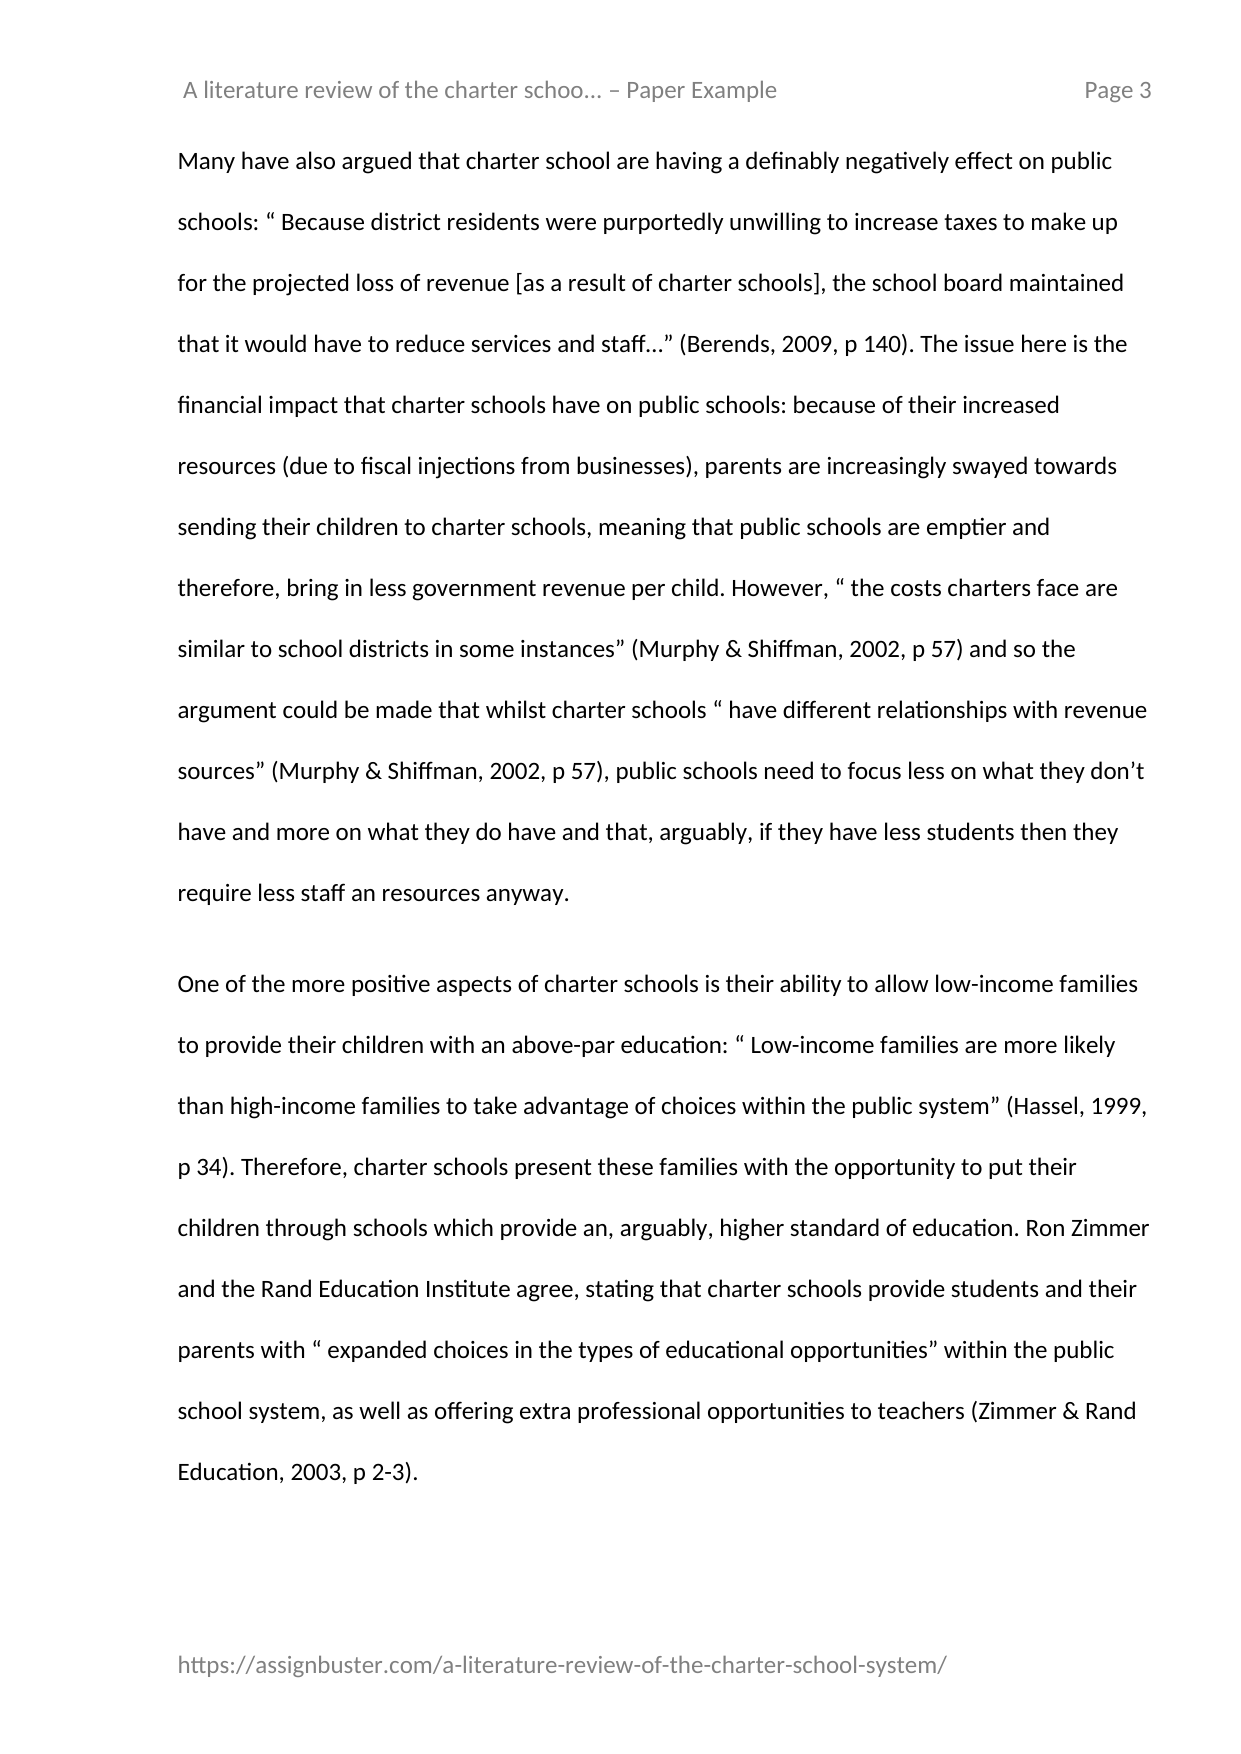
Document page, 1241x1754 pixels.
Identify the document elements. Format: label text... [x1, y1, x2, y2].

text One of the more positive aspects of charter schools is their ability to allow low-income families to provide their children with an above-par education: “ Low-income families are more likely than high-income families to take advantage of choices within the public system” (Hassel, 1999, p 34). Therefore, charter schools present these families with the opportunity to put their children through schools which provide an, arguably, higher standard of education. Ron Zimmer and the Rand Education Institute agree, stating that charter schools provide students and their parents with “ expanded choices in the types of educational opportunities” within the public school system, as well as offering extra professional opportunities to teachers (Zimmer & Rand Education, 2003, p 2-3). [177, 968, 1152, 1487]
text Many have also argued that charter school are having a definably negatively effect on public schools: “ Because district residents were purportedly unwilling to increase taxes to make up for the projected loss of revenue [as a result of charter schools], the school board maintained that it would have to reduce services and staff…” (Berends, 2009, p 140). The issue here is the financial impact that charter schools have on public schools: because of their increased resources (due to fiscal injections from businesses), parents are increasingly swayed towards sending their children to charter schools, meaning that public schools are emptier and therefore, bring in less government revenue per child. However, “ the costs charters face are similar to school districts in some instances” (Murphy & Shiffman, 2002, p 57) and so the argument could be made that whilst charter schools “ have different relationships with revenue sources” (Murphy & Shiffman, 2002, p 57), public schools need to focus less on what they don’t have and more on what they do have and that, arguably, if they have less students then they require less staff an resources anyway. [177, 145, 1152, 908]
